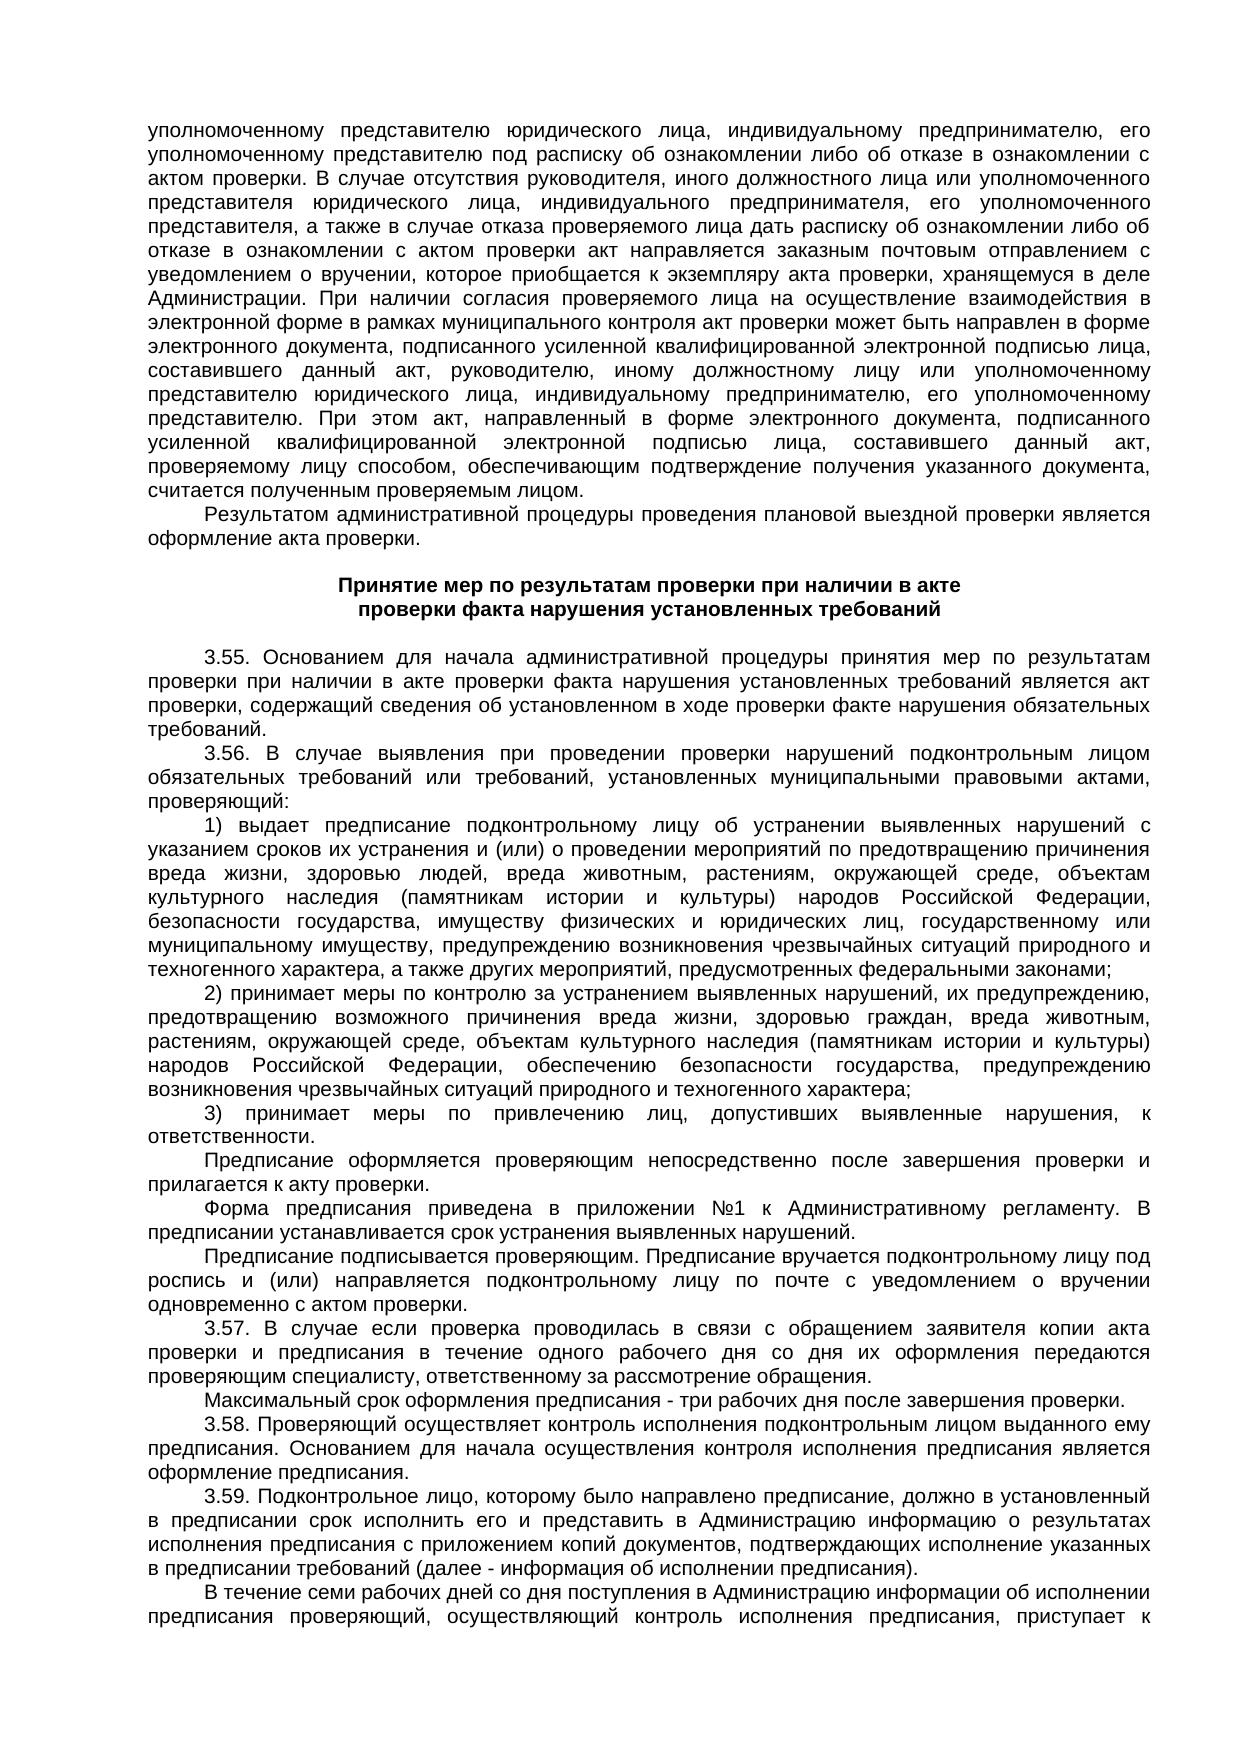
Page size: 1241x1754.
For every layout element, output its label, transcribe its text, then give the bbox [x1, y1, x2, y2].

text Форма предписания приведена в приложении №1 к Административному регламенту. В предписании устанавливается срок устранения выявленных нарушений. [148, 1196, 1152, 1244]
text 3.56. В случае выявления при проведении проверки нарушений подконтрольным лицом обязательных требований или требований, установленных муниципальными правовыми актами, проверяющий: [148, 741, 1152, 813]
text Результатом административной процедуры проведения плановой выездной проверки является оформление акта проверки. [148, 501, 1152, 549]
text Предписание подписывается проверяющим. Предписание вручается подконтрольному лицу под роспись и (или) направляется подконтрольному лицу по почте с уведомлением о вручении одновременно с актом проверки. [148, 1244, 1152, 1316]
text Принятие мер по результатам проверки при наличии в акте [148, 573, 1152, 597]
text 3.58. Проверяющий осуществляет контроль исполнения подконтрольным лицом выданного ему предписания. Основанием для начала осуществления контроля исполнения предписания является оформление предписания. [148, 1412, 1152, 1484]
text проверки факта нарушения установленных требований [148, 597, 1152, 621]
text 3.59. Подконтрольное лицо, которому было направлено предписание, должно в установленный в предписании срок исполнить его и представить в Администрацию информацию о результатах исполнения предписания с приложением копий документов, подтверждающих исполнение указанных в предписании требований (далее - информация об исполнении предписания). [148, 1484, 1152, 1579]
text Предписание оформляется проверяющим непосредственно после завершения проверки и прилагается к акту проверки. [148, 1148, 1152, 1196]
text 3.55. Основанием для начала административной процедуры принятия мер по результатам проверки при наличии в акте проверки факта нарушения установленных требований является акт проверки, содержащий сведения об установленном в ходе проверки факте нарушения обязательных требований. [148, 645, 1152, 741]
text 3.57. В случае если проверка проводилась в связи с обращением заявителя копии акта проверки и предписания в течение одного рабочего дня со дня их оформления передаются проверяющим специалисту, ответственному за рассмотрение обращения. [148, 1316, 1152, 1388]
text 2) принимает меры по контролю за устранением выявленных нарушений, их предупреждению, предотвращению возможного причинения вреда жизни, здоровью граждан, вреда животным, растениям, окружающей среде, объектам культурного наследия (памятникам истории и культуры) народов Российской Федерации, обеспечению безопасности государства, предупреждению возникновения чрезвычайных ситуаций природного и техногенного характера; [148, 981, 1152, 1100]
text Максимальный срок оформления предписания - три рабочих дня после завершения проверки. [148, 1388, 1152, 1412]
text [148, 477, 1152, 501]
text 1) выдает предписание подконтрольному лицу об устранении выявленных нарушений с указанием сроков их устранения и (или) о проведении мероприятий по предотвращению причинения вреда жизни, здоровью людей, вреда животным, растениям, окружающей среде, объектам культурного наследия (памятникам истории и культуры) народов Российской Федерации, безопасности государства, имуществу физических и юридических лиц, государственному или муниципальному имуществу, предупреждению возникновения чрезвычайных ситуаций природного и техногенного характера, а также других мероприятий, предусмотренных федеральными законами; [148, 813, 1152, 981]
text 3) принимает меры по привлечению лиц, допустивших выявленные нарушения, к ответственности. [148, 1100, 1152, 1148]
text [148, 1579, 1152, 1627]
